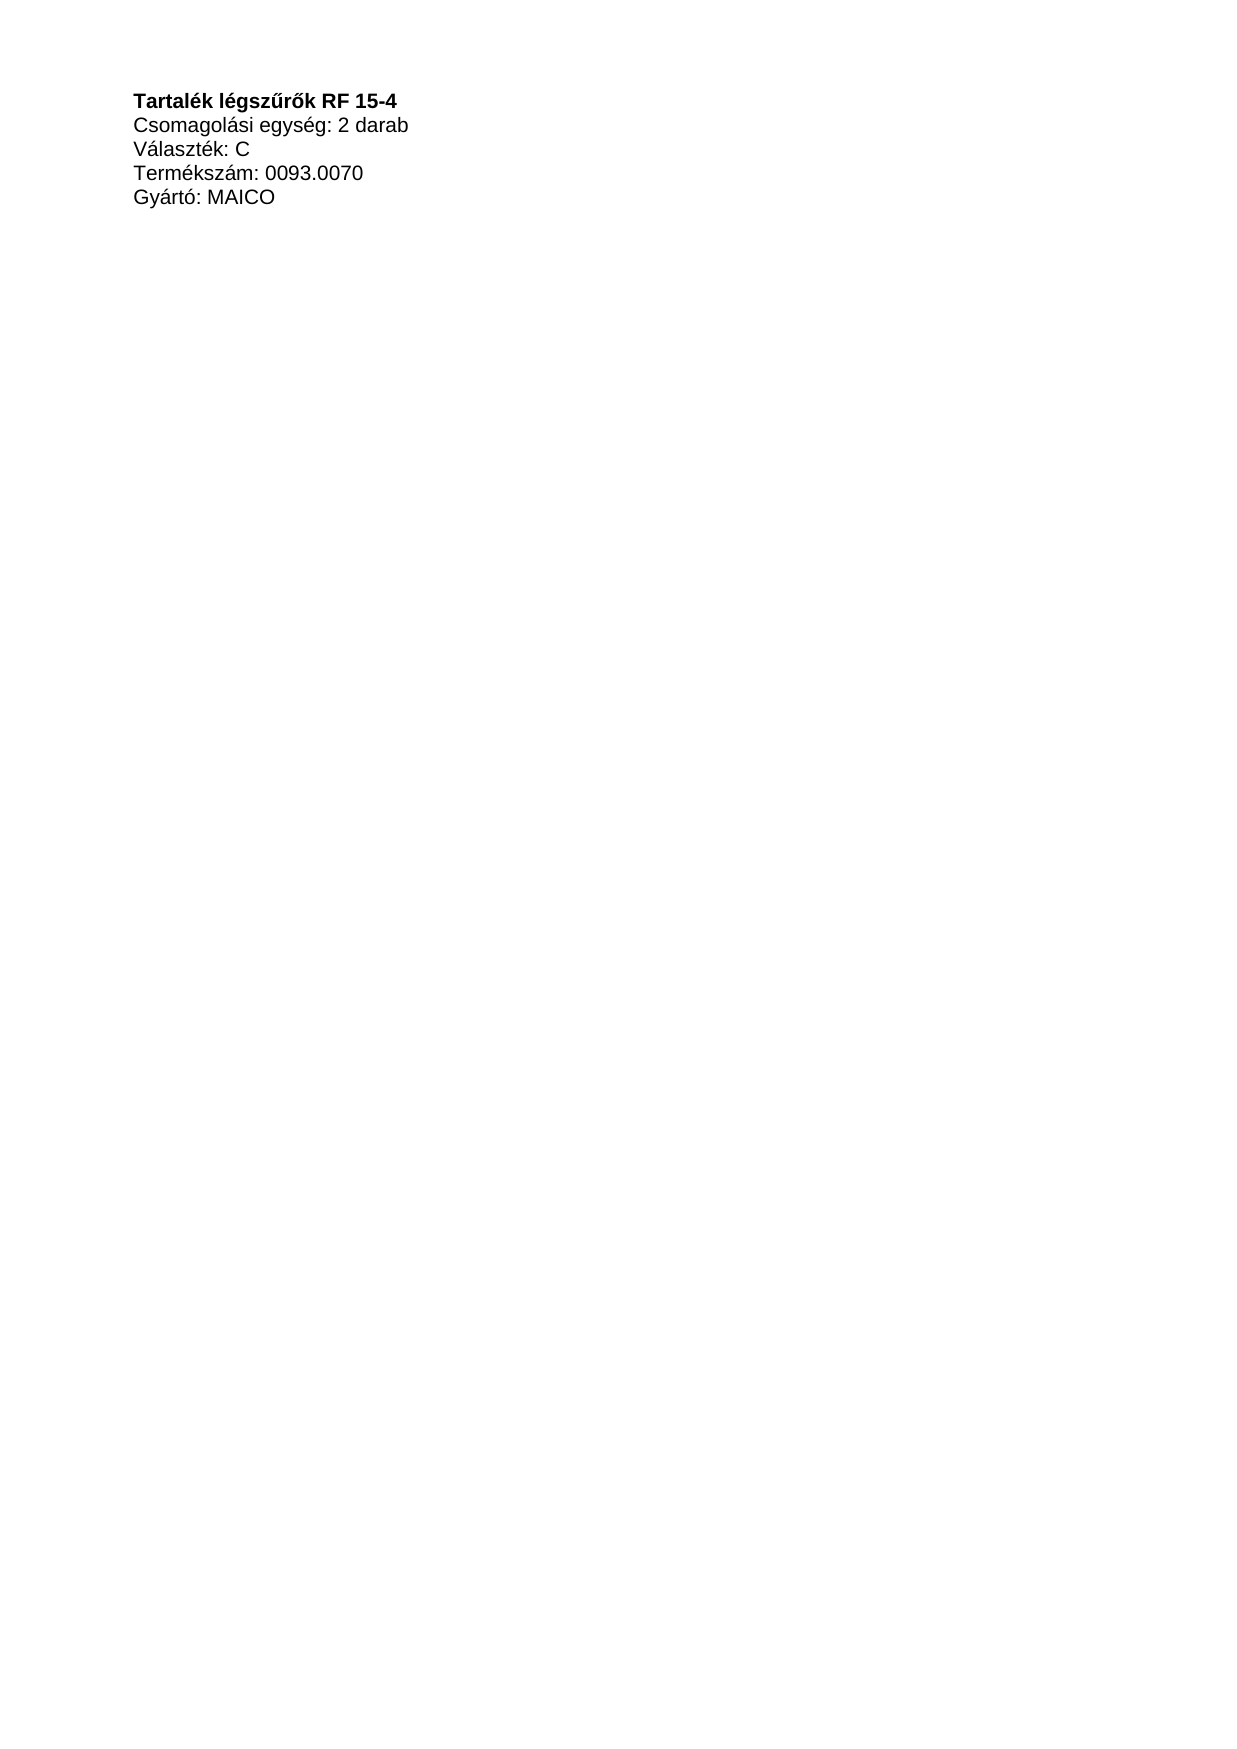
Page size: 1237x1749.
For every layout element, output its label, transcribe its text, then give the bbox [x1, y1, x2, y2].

text Tartalék légszűrők RF 15-4Csomagolási egység: 2 darabVálaszték: C Termékszám: 0093.0070Gyártó: MAICO [133, 89, 1148, 208]
